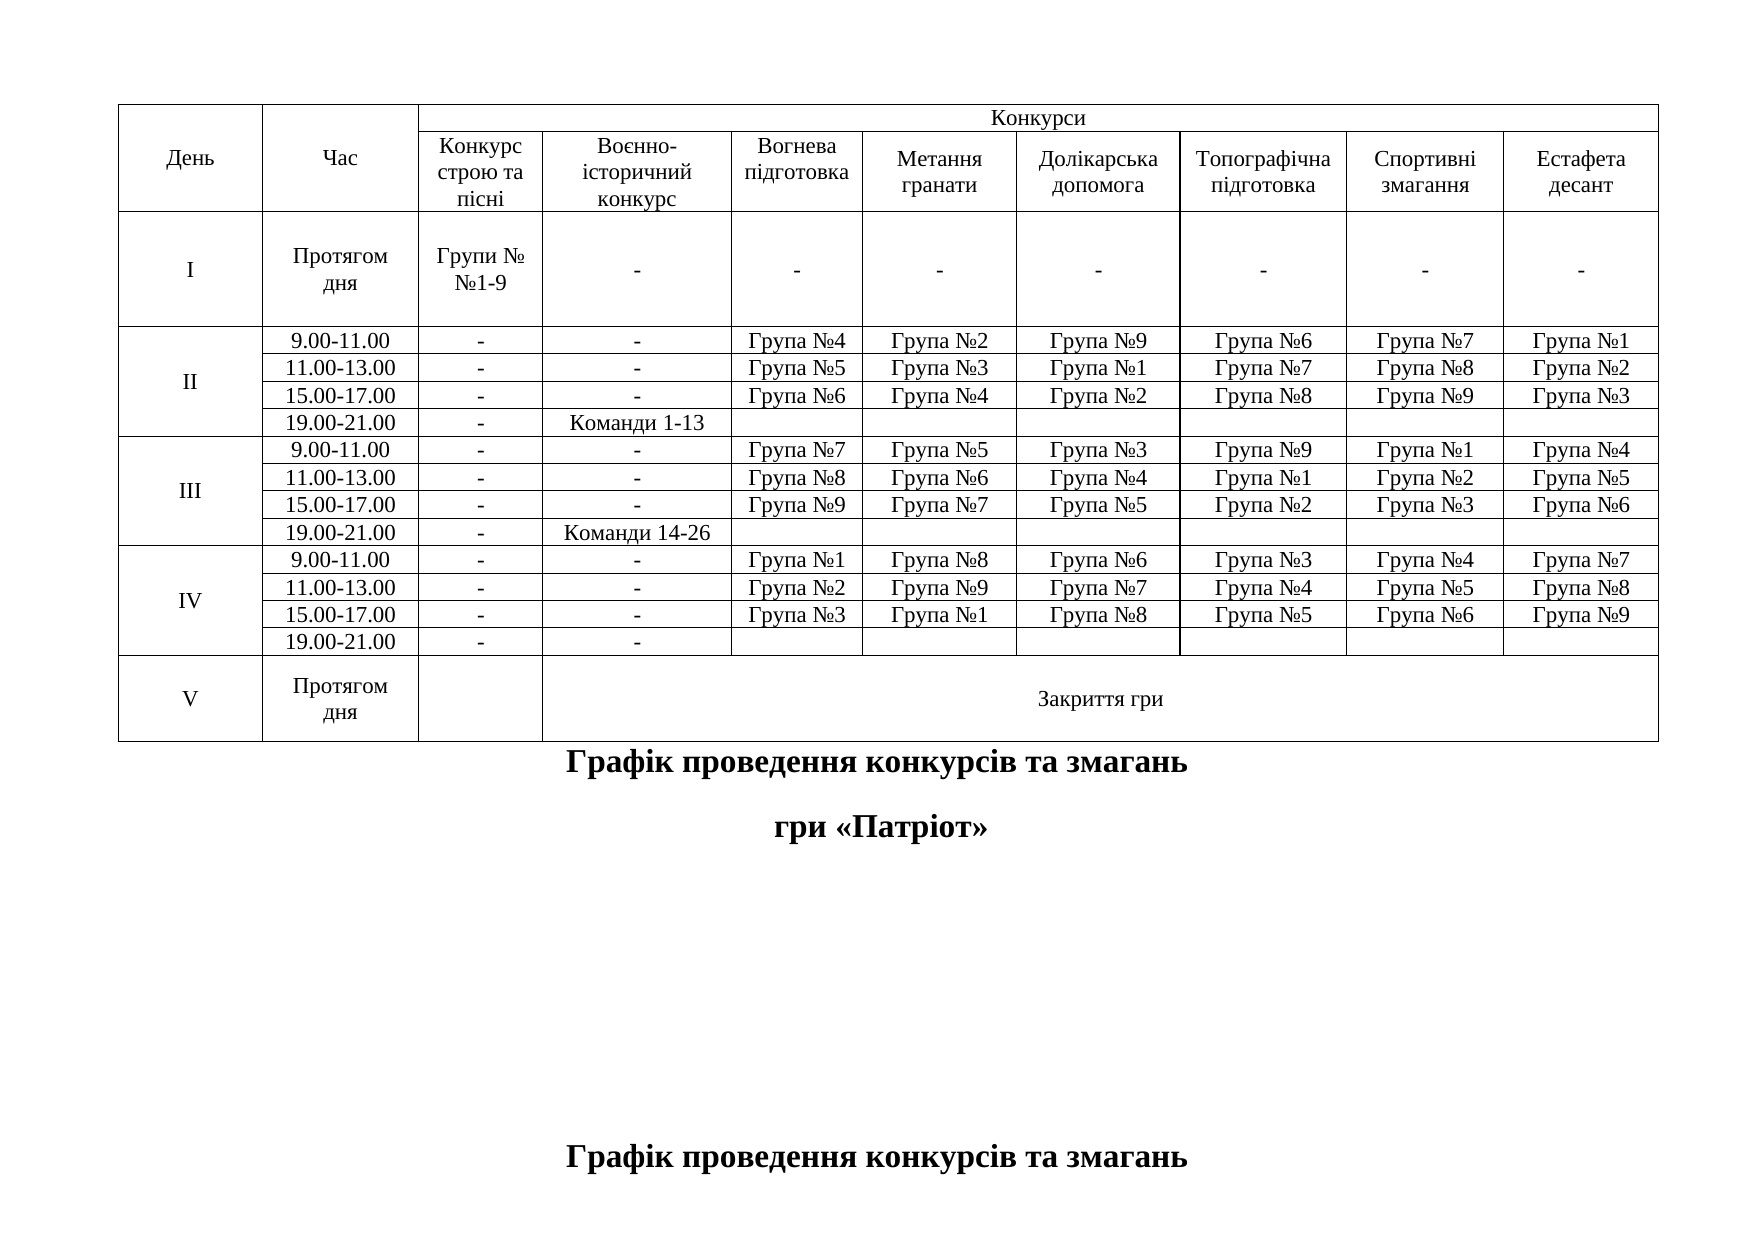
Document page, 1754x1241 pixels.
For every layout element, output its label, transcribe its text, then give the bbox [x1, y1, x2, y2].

table_cell [1181, 519, 1346, 545]
table_cell Група №7 [863, 491, 1016, 518]
table_cell - [1347, 212, 1503, 326]
table_cell Група №6 [1347, 601, 1503, 627]
table_cell 9.00-11.00 [263, 546, 418, 572]
table_cell Група №3 [1347, 491, 1503, 518]
table_cell [1181, 628, 1346, 655]
table_cell Група №4 [863, 382, 1016, 408]
table_cell - [543, 601, 731, 627]
table_cell Протягом дня [263, 656, 418, 741]
table_cell [1347, 409, 1503, 436]
table_cell - [419, 382, 542, 408]
table_cell - [543, 327, 731, 353]
table_cell - [543, 354, 731, 381]
table_cell 19.00-21.00 [263, 628, 418, 655]
table_cell [419, 656, 542, 741]
table_cell Група №2 [1347, 464, 1503, 490]
table_cell Конкурс строю та пісні [419, 132, 542, 211]
table_cell Група №3 [1017, 437, 1179, 463]
table_cell [732, 409, 862, 436]
table_cell Група №4 [1017, 464, 1179, 490]
table_cell Група №6 [1017, 546, 1179, 572]
table_cell - [419, 437, 542, 463]
table_cell - [419, 519, 542, 545]
table_cell Спортивні змагання [1347, 132, 1503, 211]
table_cell - [543, 491, 731, 518]
table_cell - [419, 354, 542, 381]
table_cell Група №8 [1347, 354, 1503, 381]
table_cell Група №6 [1504, 491, 1658, 518]
table_cell 15.00-17.00 [263, 491, 418, 518]
table_cell Група №5 [1181, 601, 1346, 627]
table_cell - [1504, 212, 1658, 326]
table_cell 11.00-13.00 [263, 354, 418, 381]
table_cell Група №4 [1181, 574, 1346, 600]
table_cell Група №7 [732, 437, 862, 463]
table_cell - [732, 212, 862, 326]
table_cell - [543, 464, 731, 490]
table_cell - [419, 327, 542, 353]
table_cell Група №8 [1017, 601, 1179, 627]
table_cell Група №8 [1181, 382, 1346, 408]
table_cell Закриття гри [543, 656, 1658, 741]
table_cell Група №9 [1181, 437, 1346, 463]
table_cell - [543, 437, 731, 463]
table_cell - [543, 574, 731, 600]
table_cell Група №9 [1017, 327, 1179, 353]
table_cell [863, 409, 1016, 436]
table_cell Групи №№1-9 [419, 212, 542, 326]
table_cell Естафета десант [1504, 132, 1658, 211]
table_cell Група №9 [1347, 382, 1503, 408]
table_cell Група №1 [1504, 327, 1658, 353]
table_cell Група №6 [1181, 327, 1346, 353]
table_cell [863, 519, 1016, 545]
table_cell - [543, 628, 731, 655]
table_cell [1017, 628, 1179, 655]
table_cell 11.00-13.00 [263, 464, 418, 490]
table_cell 15.00-17.00 [263, 601, 418, 627]
table_cell - [863, 212, 1016, 326]
table_cell Протягом дня [263, 212, 418, 326]
table_cell Група №8 [732, 464, 862, 490]
table_cell [1347, 628, 1503, 655]
table_header Конкурси [419, 105, 1658, 131]
table_cell Топографічна підготовка [1181, 132, 1346, 211]
table_cell [1017, 409, 1179, 436]
table_cell - [543, 212, 731, 326]
table_cell - [419, 628, 542, 655]
table_cell [1504, 519, 1658, 545]
table_cell Група №4 [732, 327, 862, 353]
table_cell Група №3 [863, 354, 1016, 381]
table_cell - [419, 491, 542, 518]
table_cell Група №6 [732, 382, 862, 408]
table_cell Група №9 [732, 491, 862, 518]
table_cell 9.00-11.00 [263, 437, 418, 463]
table_cell Група №1 [1181, 464, 1346, 490]
table_cell Група №5 [732, 354, 862, 381]
table_header Час [263, 105, 418, 211]
table_cell Група №1 [732, 546, 862, 572]
table_cell [1504, 628, 1658, 655]
table_cell Команди 14-26 [543, 519, 731, 545]
table_cell - [419, 464, 542, 490]
table_cell Метання гранати [863, 132, 1016, 211]
table_cell 15.00-17.00 [263, 382, 418, 408]
table_cell [863, 628, 1016, 655]
table_cell Група №7 [1181, 354, 1346, 381]
table_cell Група №1 [1347, 437, 1503, 463]
table_cell 11.00-13.00 [263, 574, 418, 600]
table_cell - [1017, 212, 1179, 326]
table_cell Група №1 [863, 601, 1016, 627]
table_cell Група №6 [863, 464, 1016, 490]
table_cell Група №5 [1504, 464, 1658, 490]
table_cell Група №3 [1181, 546, 1346, 572]
table_header День [119, 105, 262, 211]
table_cell [1504, 409, 1658, 436]
table_cell Група №3 [1504, 382, 1658, 408]
table_cell - [419, 601, 542, 627]
table_cell Група №1 [1017, 354, 1179, 381]
table_cell Вогнева підготовка [732, 132, 862, 211]
table_cell [1017, 519, 1179, 545]
table_cell [732, 519, 862, 545]
table_cell Група №9 [863, 574, 1016, 600]
table_cell Група №5 [1017, 491, 1179, 518]
table_cell 19.00-21.00 [263, 409, 418, 436]
table_cell Група №7 [1347, 327, 1503, 353]
table_cell Група №2 [1504, 354, 1658, 381]
table_cell Група №2 [732, 574, 862, 600]
table_cell Група №8 [863, 546, 1016, 572]
table_cell ІІІ [119, 437, 262, 545]
table_cell Група №5 [863, 437, 1016, 463]
table_cell V [119, 656, 262, 741]
table_cell Група №7 [1017, 574, 1179, 600]
table_cell - [419, 409, 542, 436]
table_cell - [543, 546, 731, 572]
table_cell Група №2 [1017, 382, 1179, 408]
table_cell Група №2 [863, 327, 1016, 353]
table_cell Долікарська допомога [1017, 132, 1179, 211]
table_cell - [419, 546, 542, 572]
table_cell - [1181, 212, 1346, 326]
table_cell IV [119, 546, 262, 655]
table_cell [1347, 519, 1503, 545]
text Графік проведення конкурсів та змагань [118, 742, 1636, 780]
table_cell [1181, 409, 1346, 436]
table_cell Група №8 [1504, 574, 1658, 600]
table_cell 9.00-11.00 [263, 327, 418, 353]
table_cell 19.00-21.00 [263, 519, 418, 545]
table_cell Група №3 [732, 601, 862, 627]
text гри «Патріот» [118, 807, 1636, 845]
table_cell Група №4 [1347, 546, 1503, 572]
table_cell - [419, 574, 542, 600]
text Графік проведення конкурсів та змагань [118, 1137, 1636, 1175]
table_cell І [119, 212, 262, 326]
table_cell Група №4 [1504, 437, 1658, 463]
table_cell Група №9 [1504, 601, 1658, 627]
table_cell Група №7 [1504, 546, 1658, 572]
table_cell [732, 628, 862, 655]
table_cell Група №2 [1181, 491, 1346, 518]
table_cell Воєнно-історичний конкурс [543, 132, 731, 211]
table_cell Група №5 [1347, 574, 1503, 600]
table_cell Команди 1-13 [543, 409, 731, 436]
table_cell - [543, 382, 731, 408]
table_cell ІІ [119, 327, 262, 436]
